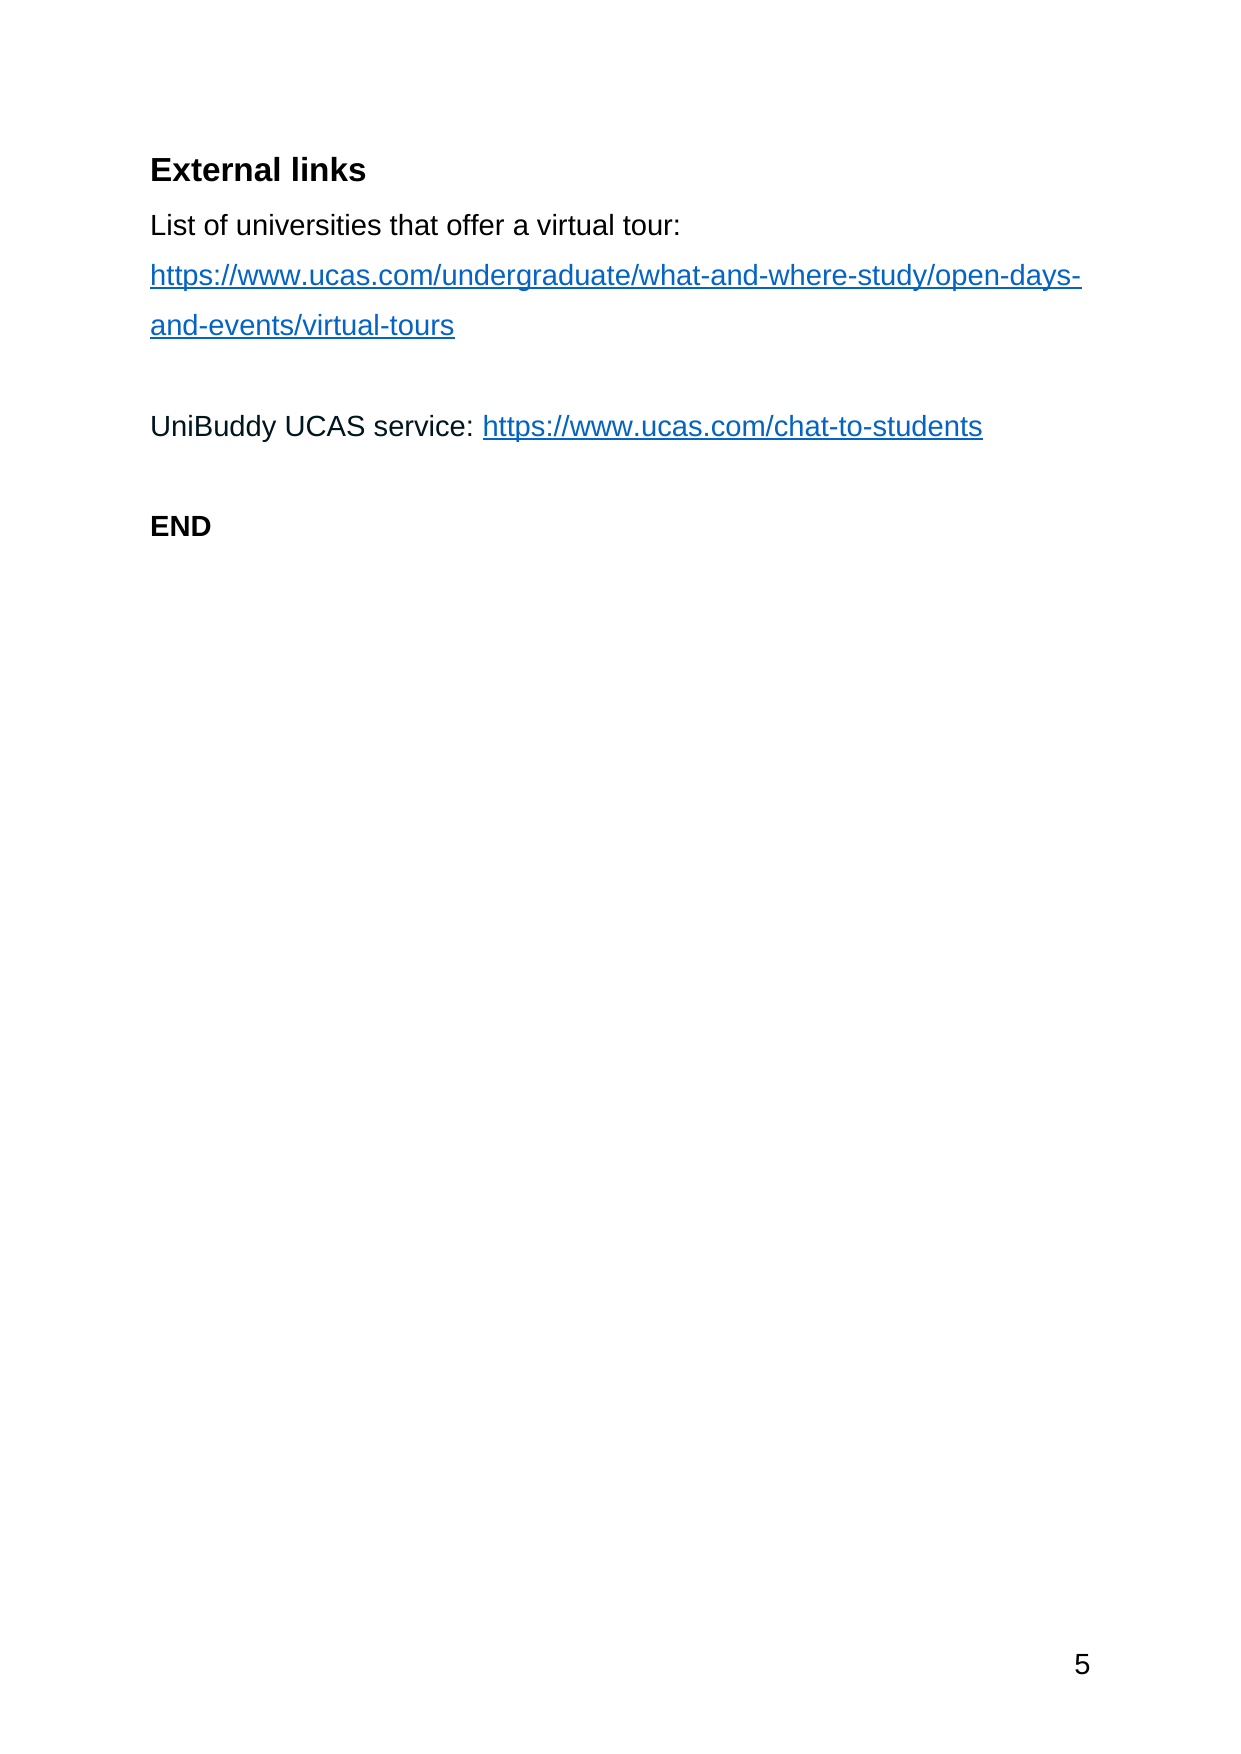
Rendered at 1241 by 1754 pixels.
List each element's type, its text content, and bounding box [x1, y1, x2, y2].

subtitle External links [150, 150, 1090, 188]
subtitle END [150, 509, 1090, 543]
text List of universities that offer a virtual tour: https://www.ucas.com/undergraduate/what-and-where-study/open-days-and-events/virtual-tours [150, 208, 1090, 342]
text UniBuddy UCAS service: https://www.ucas.com/chat-to-students [150, 409, 1090, 442]
